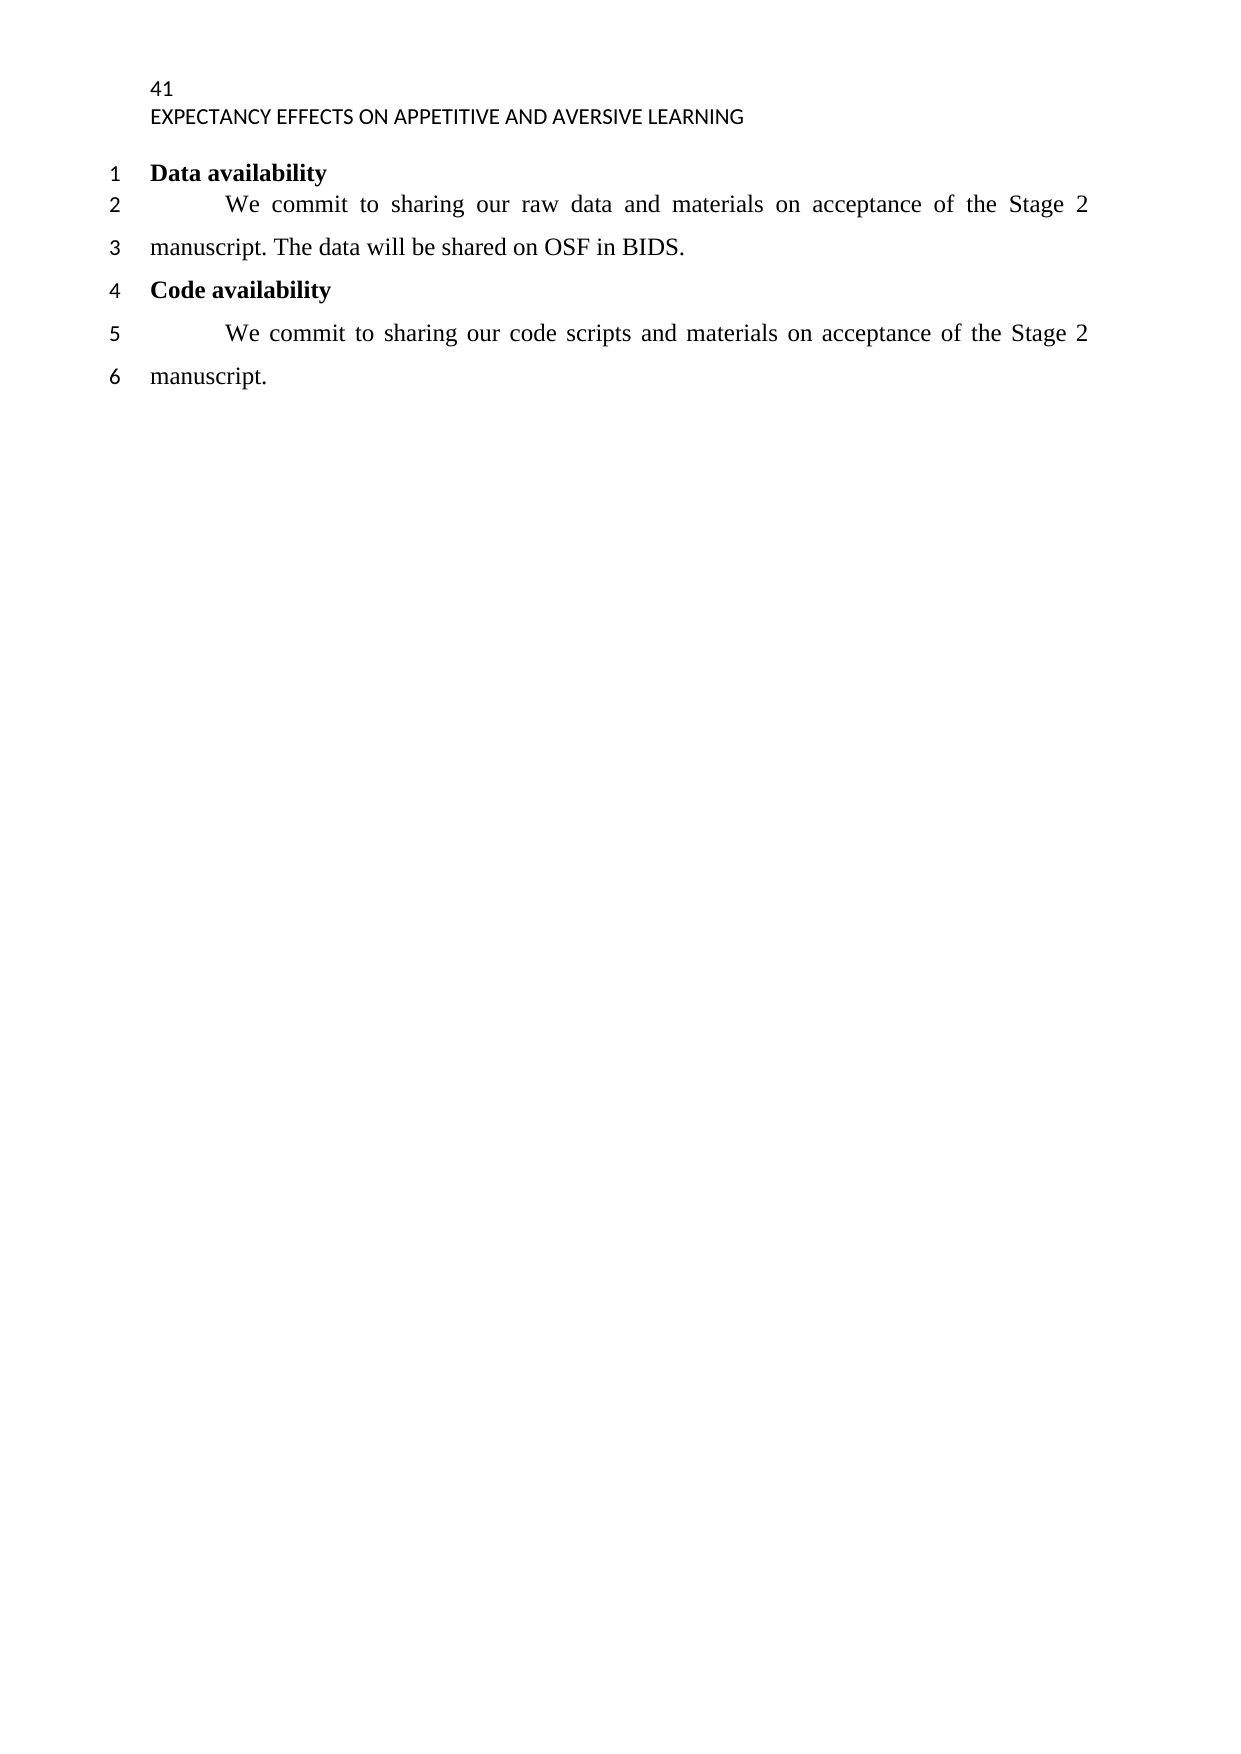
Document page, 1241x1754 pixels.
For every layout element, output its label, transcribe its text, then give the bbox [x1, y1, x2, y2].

text We commit to sharing our raw data and materials on acceptance of the Stage 2 manuscript. The data will be shared on OSF in BIDS. [150, 189, 1090, 261]
text Code availability [150, 275, 1090, 304]
text We commit to sharing our code scripts and materials on acceptance of the Stage 2 manuscript. [150, 318, 1090, 390]
text Data availability [150, 158, 1090, 187]
